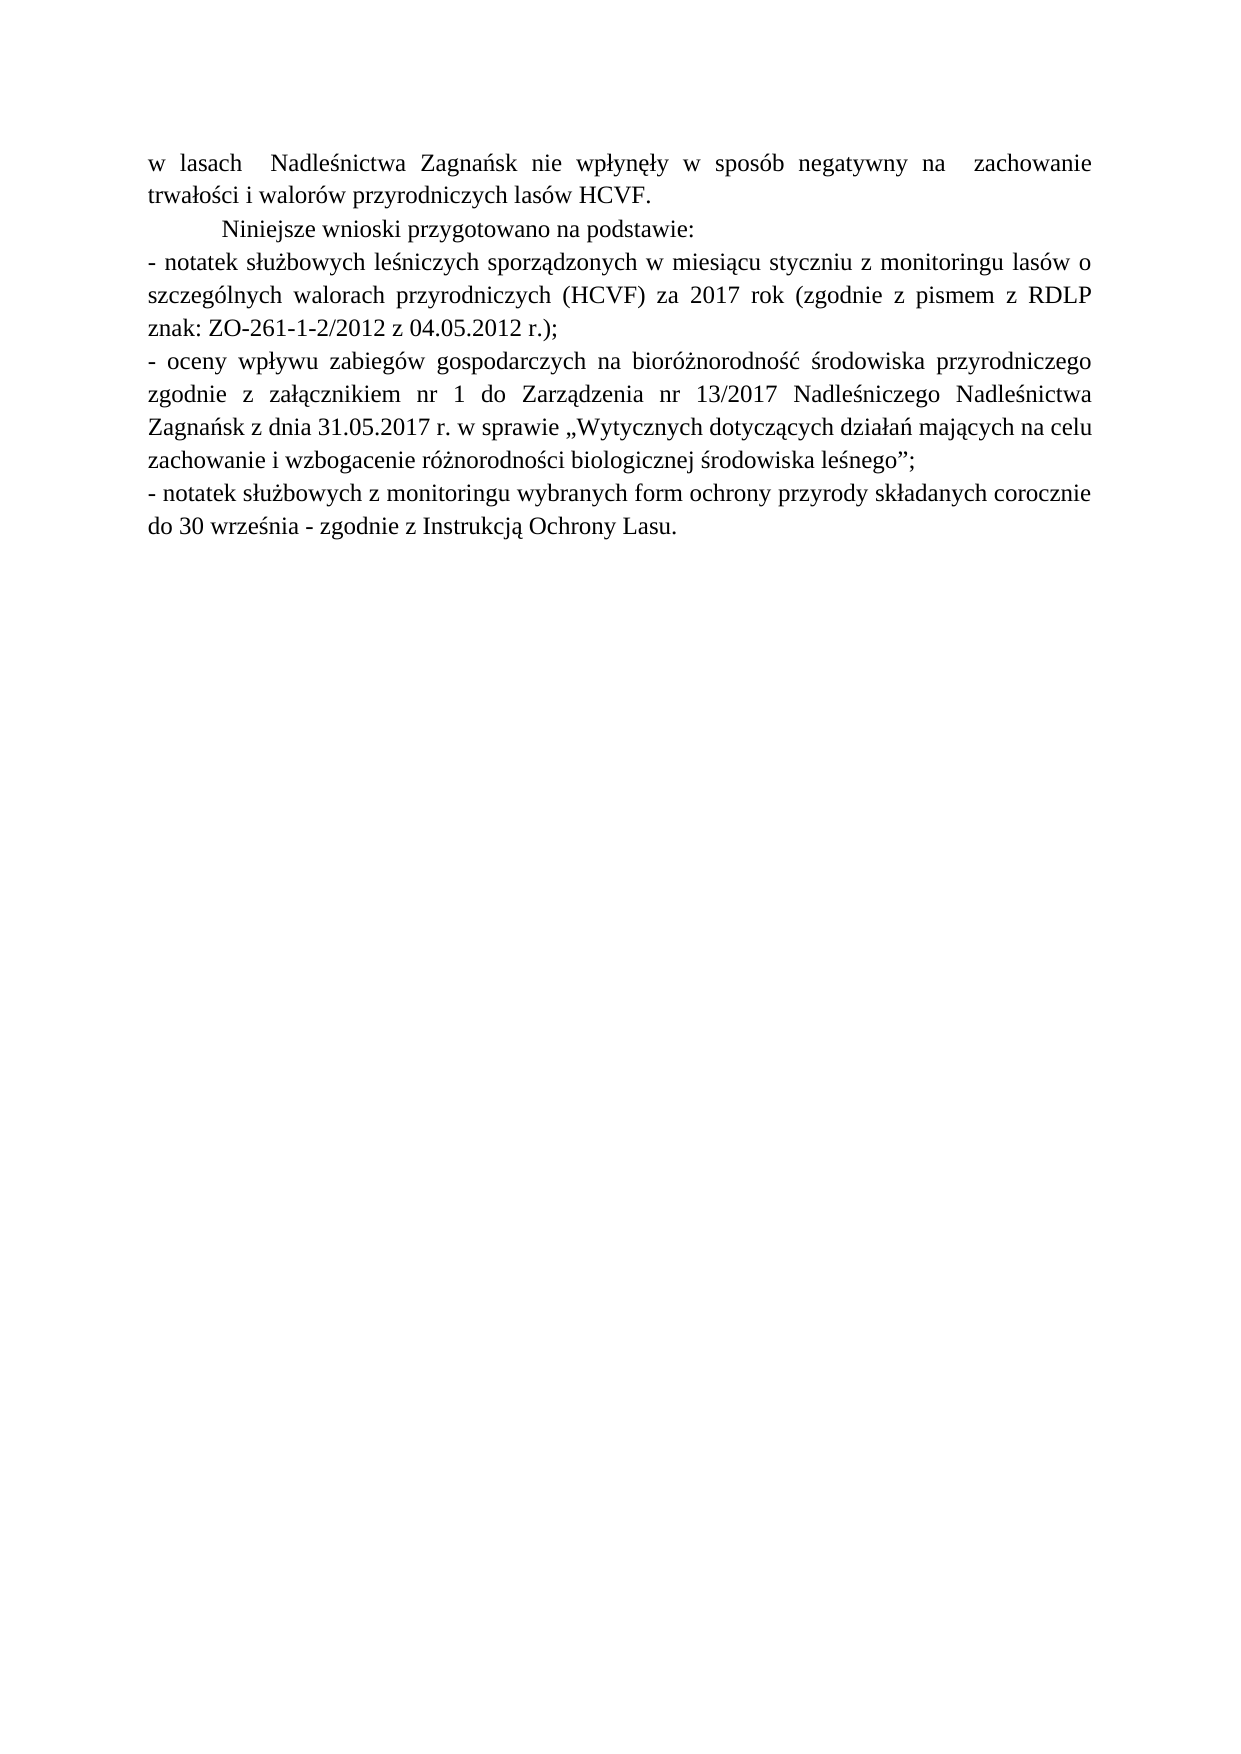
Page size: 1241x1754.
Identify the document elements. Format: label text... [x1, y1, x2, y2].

text - notatek służbowych leśniczych sporządzonych w miesiącu styczniu z monitoringu lasów o szczególnych walorach przyrodniczych (HCVF) za 2017 rok (zgodnie z pismem z RDLP znak: ZO-261-1-2/2012 z 04.05.2012 r.); [148, 247, 1093, 341]
text Niniejsze wnioski przygotowano na podstawie: [148, 214, 1093, 242]
text - oceny wpływu zabiegów gospodarczych na bioróżnorodność środowiska przyrodniczego zgodnie z załącznikiem nr 1 do Zarządzenia nr 13/2017 Nadleśniczego Nadleśnictwa Zagnańsk z dnia 31.05.2017 r. w sprawie „Wytycznych dotyczących działań mających na celu zachowanie i wzbogacenie różnorodności biologicznej środowiska leśnego”; [148, 346, 1093, 473]
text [148, 148, 1093, 209]
text - notatek służbowych z monitoringu wybranych form ochrony przyrody składanych corocznie do 30 września - zgodnie z Instrukcją Ochrony Lasu. [148, 478, 1093, 539]
